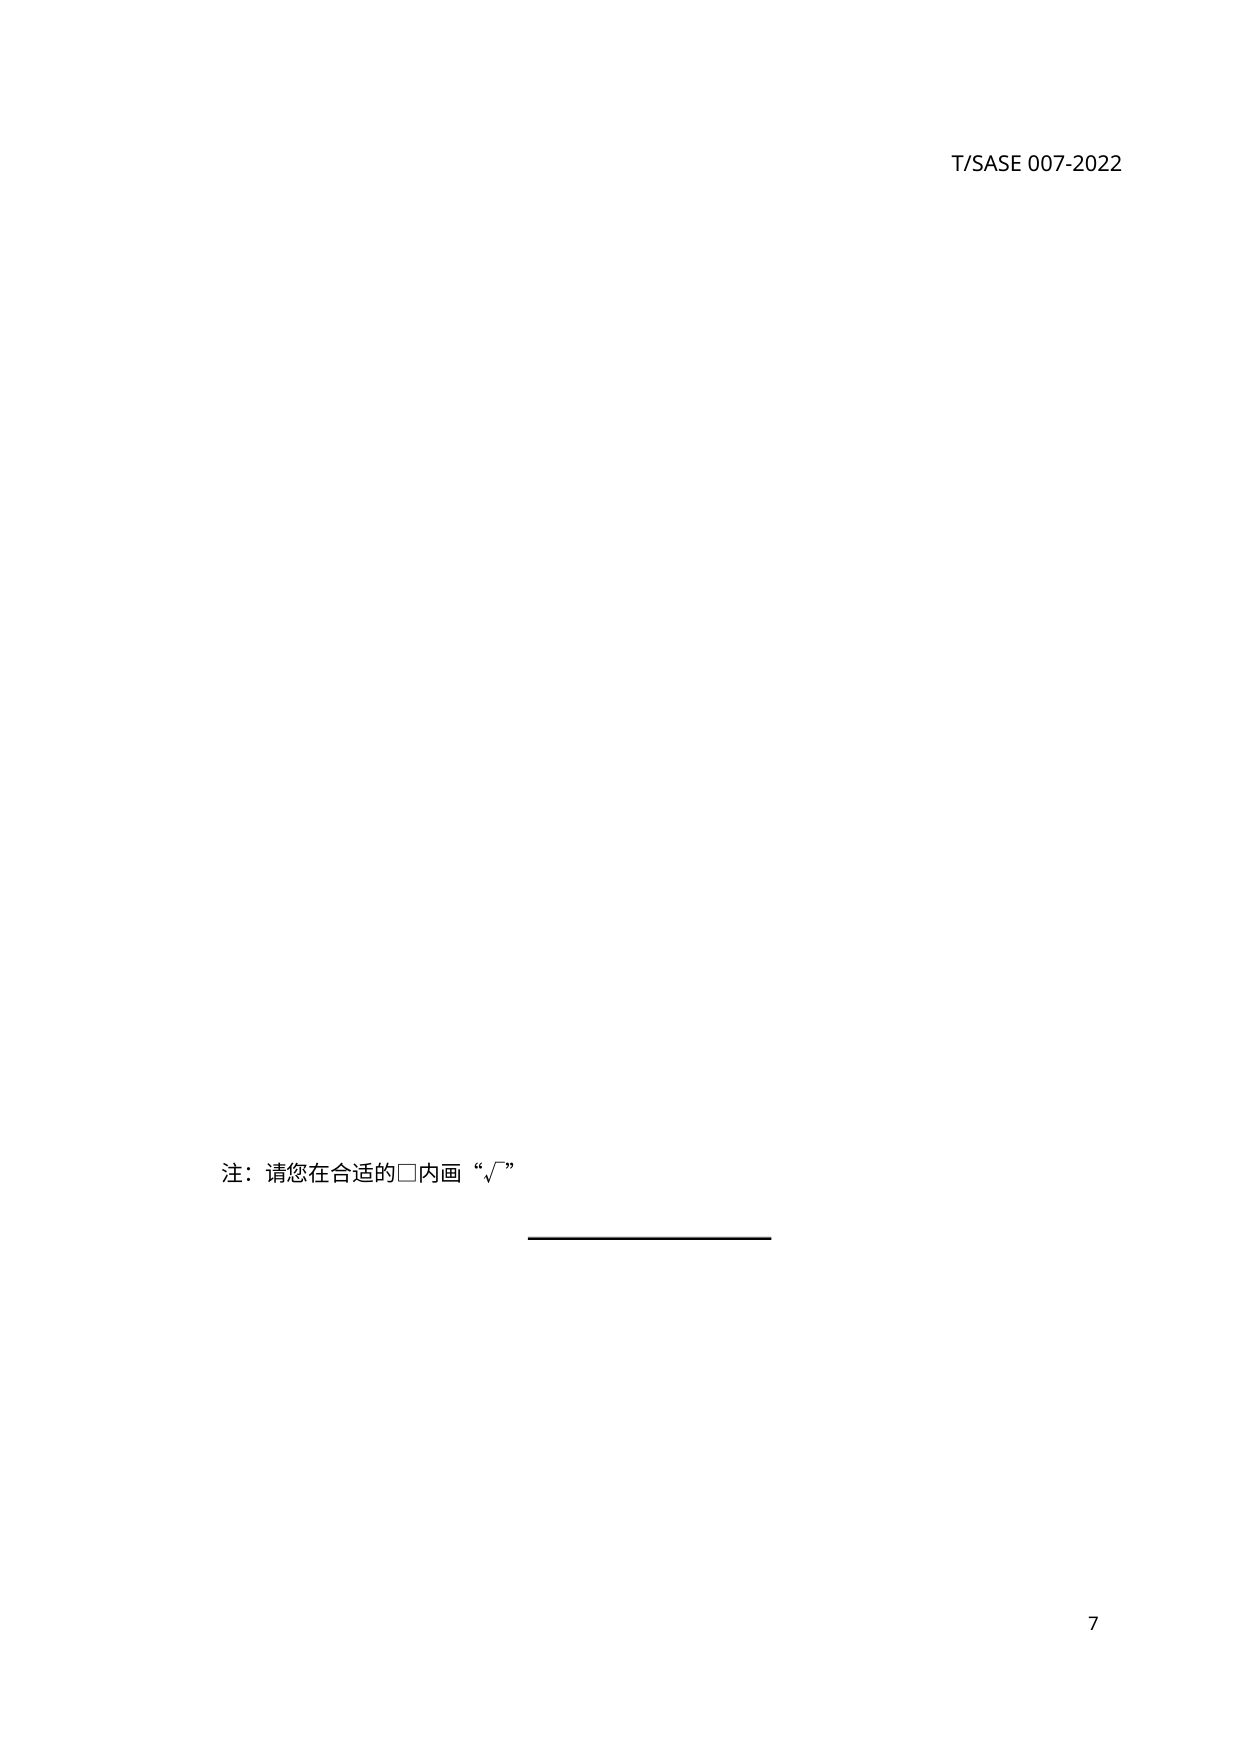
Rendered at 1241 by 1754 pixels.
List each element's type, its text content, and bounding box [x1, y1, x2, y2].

picture [527, 1187, 772, 1240]
text 注：请您在合适的□内画“√” [177, 1146, 1122, 1188]
